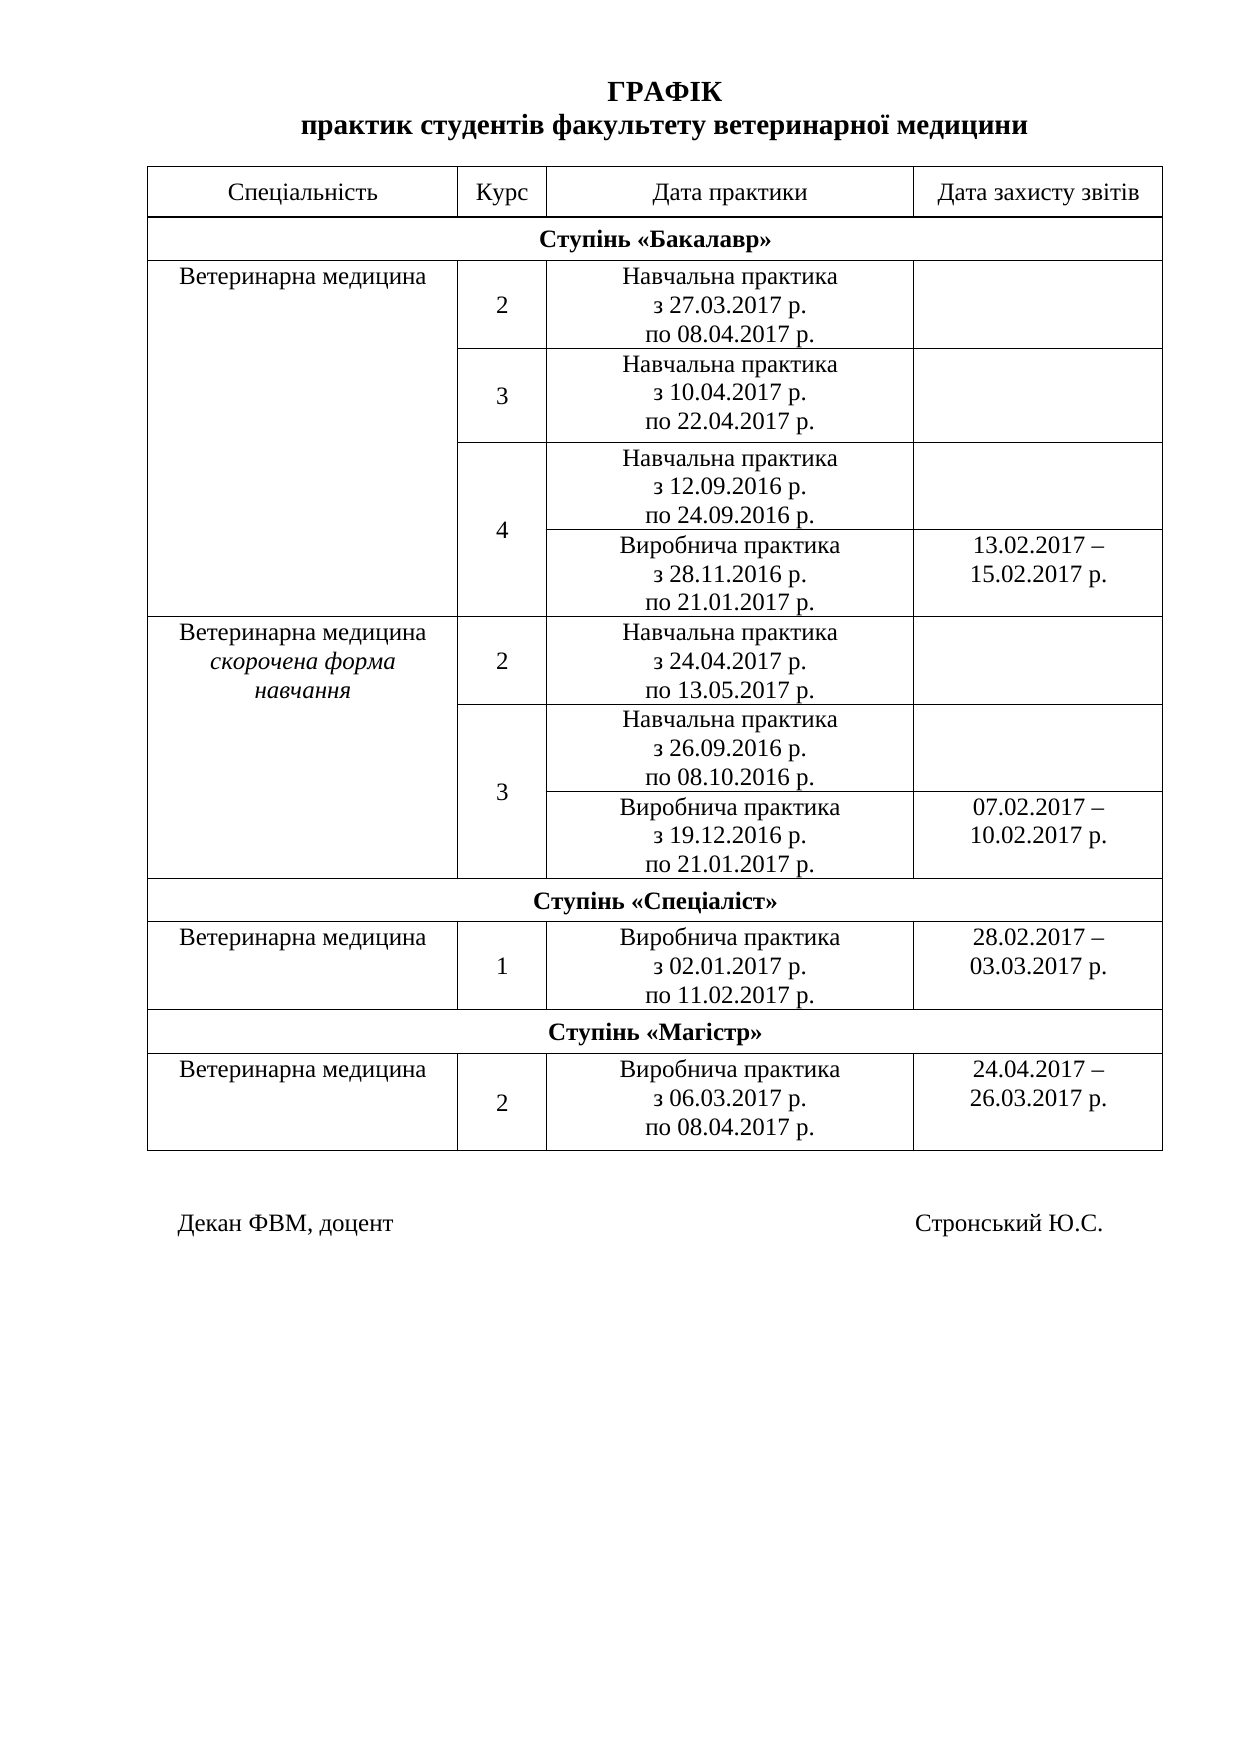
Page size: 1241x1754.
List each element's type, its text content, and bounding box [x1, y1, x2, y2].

table_header Курс [458, 167, 546, 216]
table_cell [914, 617, 1162, 703]
table_cell 2 [458, 617, 546, 703]
table_cell 3 [458, 705, 546, 878]
table_cell 3 [458, 349, 546, 442]
table_header Дата практики [547, 167, 913, 216]
table_cell Навчальна практика з 27.03.2017 р. по 08.04.2017 р. [547, 261, 913, 348]
text Декан ФВМ, доцент Стронський Ю.С. [177, 1208, 1152, 1237]
table_cell 2 [458, 1054, 546, 1149]
table_cell Виробнича практика з 02.01.2017 р. по 11.02.2017 р. [547, 922, 913, 1008]
table_cell Ступінь «Бакалавр» [148, 218, 1162, 260]
text ГРАФІК [177, 74, 1152, 107]
table_cell Навчальна практика з 26.09.2016 р. по 08.10.2016 р. [547, 705, 913, 791]
table_cell Виробнича практика з 28.11.2016 р. по 21.01.2017 р. [547, 530, 913, 616]
table_cell Виробнича практика з 19.12.2016 р. по 21.01.2017 р. [547, 792, 913, 878]
table_cell 24.04.2017 – 26.03.2017 р. [914, 1054, 1162, 1149]
table_cell Навчальна практика з 10.04.2017 р. по 22.04.2017 р. [547, 349, 913, 442]
table_cell Ветеринарна медицина скорочена форма навчання [148, 617, 457, 878]
table_cell Ветеринарна медицина [148, 261, 457, 616]
table_cell Ветеринарна медицина [148, 922, 457, 1008]
table_cell [914, 705, 1162, 791]
table_cell [914, 443, 1162, 529]
text практик студентів факультету ветеринарної медицини [177, 107, 1152, 141]
table_cell 4 [458, 443, 546, 616]
table_cell Навчальна практика з 12.09.2016 р. по 24.09.2016 р. [547, 443, 913, 529]
table_cell Ступінь «Магістр» [148, 1010, 1162, 1053]
table_cell 28.02.2017 – 03.03.2017 р. [914, 922, 1162, 1008]
table_cell 07.02.2017 – 10.02.2017 р. [914, 792, 1162, 878]
table_cell [914, 261, 1162, 348]
table_cell [914, 349, 1162, 442]
table_cell 2 [458, 261, 546, 348]
table_cell Виробнича практика з 06.03.2017 р. по 08.04.2017 р. [547, 1054, 913, 1149]
table_cell Навчальна практика з 24.04.2017 р. по 13.05.2017 р. [547, 617, 913, 703]
table_header Дата захисту звітів [914, 167, 1162, 216]
table_cell Ветеринарна медицина [148, 1054, 457, 1149]
table_cell Ступінь «Спеціаліст» [148, 879, 1162, 921]
table_cell 13.02.2017 – 15.02.2017 р. [914, 530, 1162, 616]
table_header Спеціальність [148, 167, 457, 216]
table_cell 1 [458, 922, 546, 1008]
